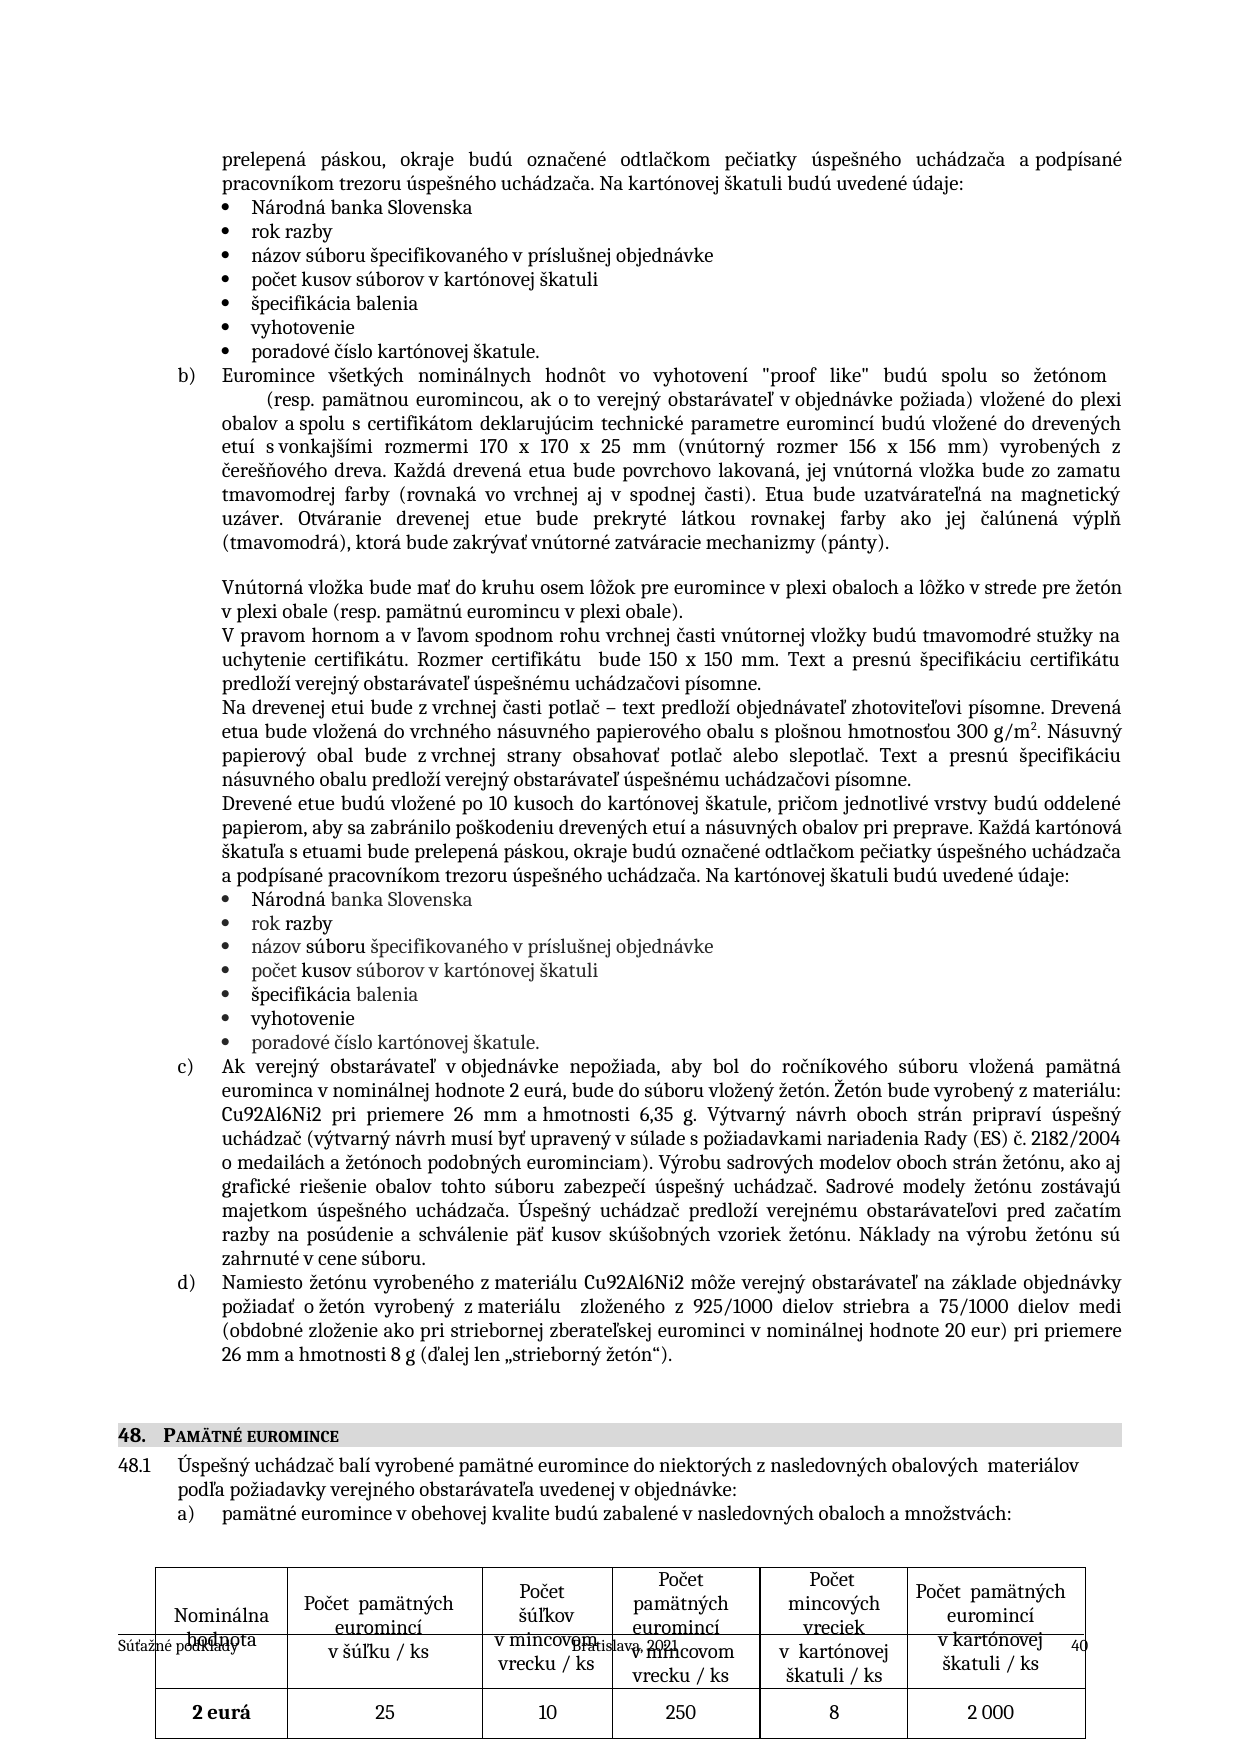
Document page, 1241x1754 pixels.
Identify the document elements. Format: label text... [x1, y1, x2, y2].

table_header Počet pamätných euromincí v kartónovej škatuli / ks [908, 1568, 1085, 1687]
list Namiesto žetónu vyrobeného z materiálu Cu92Al6Ni2 môže verejný obstarávateľ na základe objednávky požiadať o žetón vyrobený z materiálu zloženého z 925/1000 dielov striebra a 75/1000 dielov medi (obdobné zloženie ako pri striebornej zberateľskej eurominci v nominálnej hodnote 20 eur) pri priemere 26 mm a hmotnosti 8 g (ďalej len „strieborný žetón“). [177, 1271, 1122, 1366]
text a) pamätné euromince v obehovej kvalite budú zabalené v nasledovných obaloch a množstvách: [177, 1501, 1122, 1525]
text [222, 148, 1122, 196]
text 48.1 Úspešný uchádzač balí vyrobené pamätné euromince do niektorých z nasledovných obalových materiálov podľa požiadavky verejného obstarávateľa uvedenej v objednávke: [118, 1453, 1122, 1501]
table_header Počet pamätných euromincí v šúľku / ks [288, 1568, 482, 1687]
list Národná banka Slovenska [222, 196, 1122, 219]
list Pamätné euromince [118, 1423, 1122, 1447]
text V pravom hornom a v ľavom spodnom rohu vrchnej časti vnútornej vložky budú tmavomodré stužky na uchytenie certifikátu. Rozmer certifikátu bude 150 x 150 mm. Text a presnú špecifikáciu certifikátu predloží verejný obstarávateľ úspešnému uchádzačovi písomne. [222, 624, 1122, 696]
table_cell 25 [288, 1689, 482, 1737]
list názov súboru špecifikovaného v príslušnej objednávke [222, 243, 1122, 267]
text Na drevenej etui bude z vrchnej časti potlač – text predloží objednávateľ zhotoviteľovi písomne. Drevená etua bude vložená do vrchného násuvného papierového obalu s plošnou hmotnosťou 300 g/m2. Násuvný papierový obal bude z vrchnej strany obsahovať potlač alebo slepotlač. Text a presnú špecifikáciu násuvného obalu predloží verejný obstarávateľ úspešnému uchádzačovi písomne. [222, 696, 1122, 791]
list poradové číslo kartónovej škatule. [222, 339, 1122, 363]
text Drevené etue budú vložené po 10 kusoch do kartónovej škatule, pričom jednotlivé vrstvy budú oddelené papierom, aby sa zabránilo poškodeniu drevených etuí a násuvných obalov pri preprave. Každá kartónová škatuľa s etuami bude prelepená páskou, okraje budú označené odtlačkom pečiatky úspešného uchádzača a podpísané pracovníkom trezoru úspešného uchádzača. Na kartónovej škatuli budú uvedené údaje: [222, 791, 1122, 887]
table_cell 250 [613, 1689, 759, 1737]
table_header Nominálna hodnota [156, 1568, 287, 1687]
list Národná banka Slovenska [222, 887, 1122, 911]
list Euromince všetkých nominálnych hodnôt vo vyhotovení "proof like" budú spolu so žetónom (resp. pamätnou euromincou, ak o to verejný obstarávateľ v objednávke požiada) vložené do plexi obalov a spolu s certifikátom deklarujúcim technické parametre euromincí budú vložené do drevených etuí s vonkajšími rozmermi 170 x 170 x 25 mm (vnútorný rozmer 156 x 156 mm) vyrobených z čerešňového dreva. Každá drevená etua bude povrchovo lakovaná, jej vnútorná vložka bude zo zamatu tmavomodrej farby (rovnaká vo vrchnej aj v spodnej časti). Etua bude uzatvárateľná na magnetický uzáver. Otváranie drevenej etue bude prekryté látkou rovnakej farby ako jej čalúnená výplň (tmavomodrá), ktorá bude zakrývať vnútorné zatváracie mechanizmy (pánty). [177, 363, 1122, 555]
list poradové číslo kartónovej škatule. [222, 1031, 1122, 1055]
list špecifikácia balenia [222, 291, 1122, 315]
table_header Počet pamätných euromincí v mincovom vrecku / ks [613, 1568, 759, 1687]
list počet kusov súborov v kartónovej škatuli [222, 267, 1122, 291]
list vyhotovenie [222, 1007, 1122, 1031]
list vyhotovenie [222, 315, 1122, 339]
list názov súboru špecifikovaného v príslušnej objednávke [222, 935, 1122, 959]
table_header Počet šúľkov v mincovom vrecku / ks [483, 1568, 612, 1687]
list rok razby [222, 911, 1122, 935]
list špecifikácia balenia [222, 983, 1122, 1007]
table_header Počet mincových vreciek v kartónovej škatuli / ks [761, 1568, 907, 1687]
list rok razby [222, 219, 1122, 243]
table_cell 8 [761, 1689, 907, 1737]
list počet kusov súborov v kartónovej škatuli [222, 959, 1122, 983]
table_cell 2 000 [908, 1689, 1085, 1737]
table_cell 2 eurá [156, 1689, 287, 1737]
table_cell 10 [483, 1689, 612, 1737]
list Ak verejný obstarávateľ v objednávke nepožiada, aby bol do ročníkového súboru vložená pamätná eurominca v nominálnej hodnote 2 eurá, bude do súboru vložený žetón. Žetón bude vyrobený z materiálu: Cu92Al6Ni2 pri priemere 26 mm a hmotnosti 6,35 g. Výtvarný návrh oboch strán pripraví úspešný uchádzač (výtvarný návrh musí byť upravený v súlade s požiadavkami nariadenia Rady (ES) č. 2182/2004 o medailách a žetónoch podobných eurominciam). Výrobu sadrových modelov oboch strán žetónu, ako aj grafické riešenie obalov tohto súboru zabezpečí úspešný uchádzač. Sadrové modely žetónu zostávajú majetkom úspešného uchádzača. Úspešný uchádzač predloží verejnému obstarávateľovi pred začatím razby na posúdenie a schválenie päť kusov skúšobných vzoriek žetónu. Náklady na výrobu žetónu sú zahrnuté v cene súboru. [177, 1055, 1122, 1271]
text Vnútorná vložka bude mať do kruhu osem lôžok pre euromince v plexi obaloch a lôžko v strede pre žetón v plexi obale (resp. pamätnú euromincu v plexi obale). [222, 576, 1122, 624]
